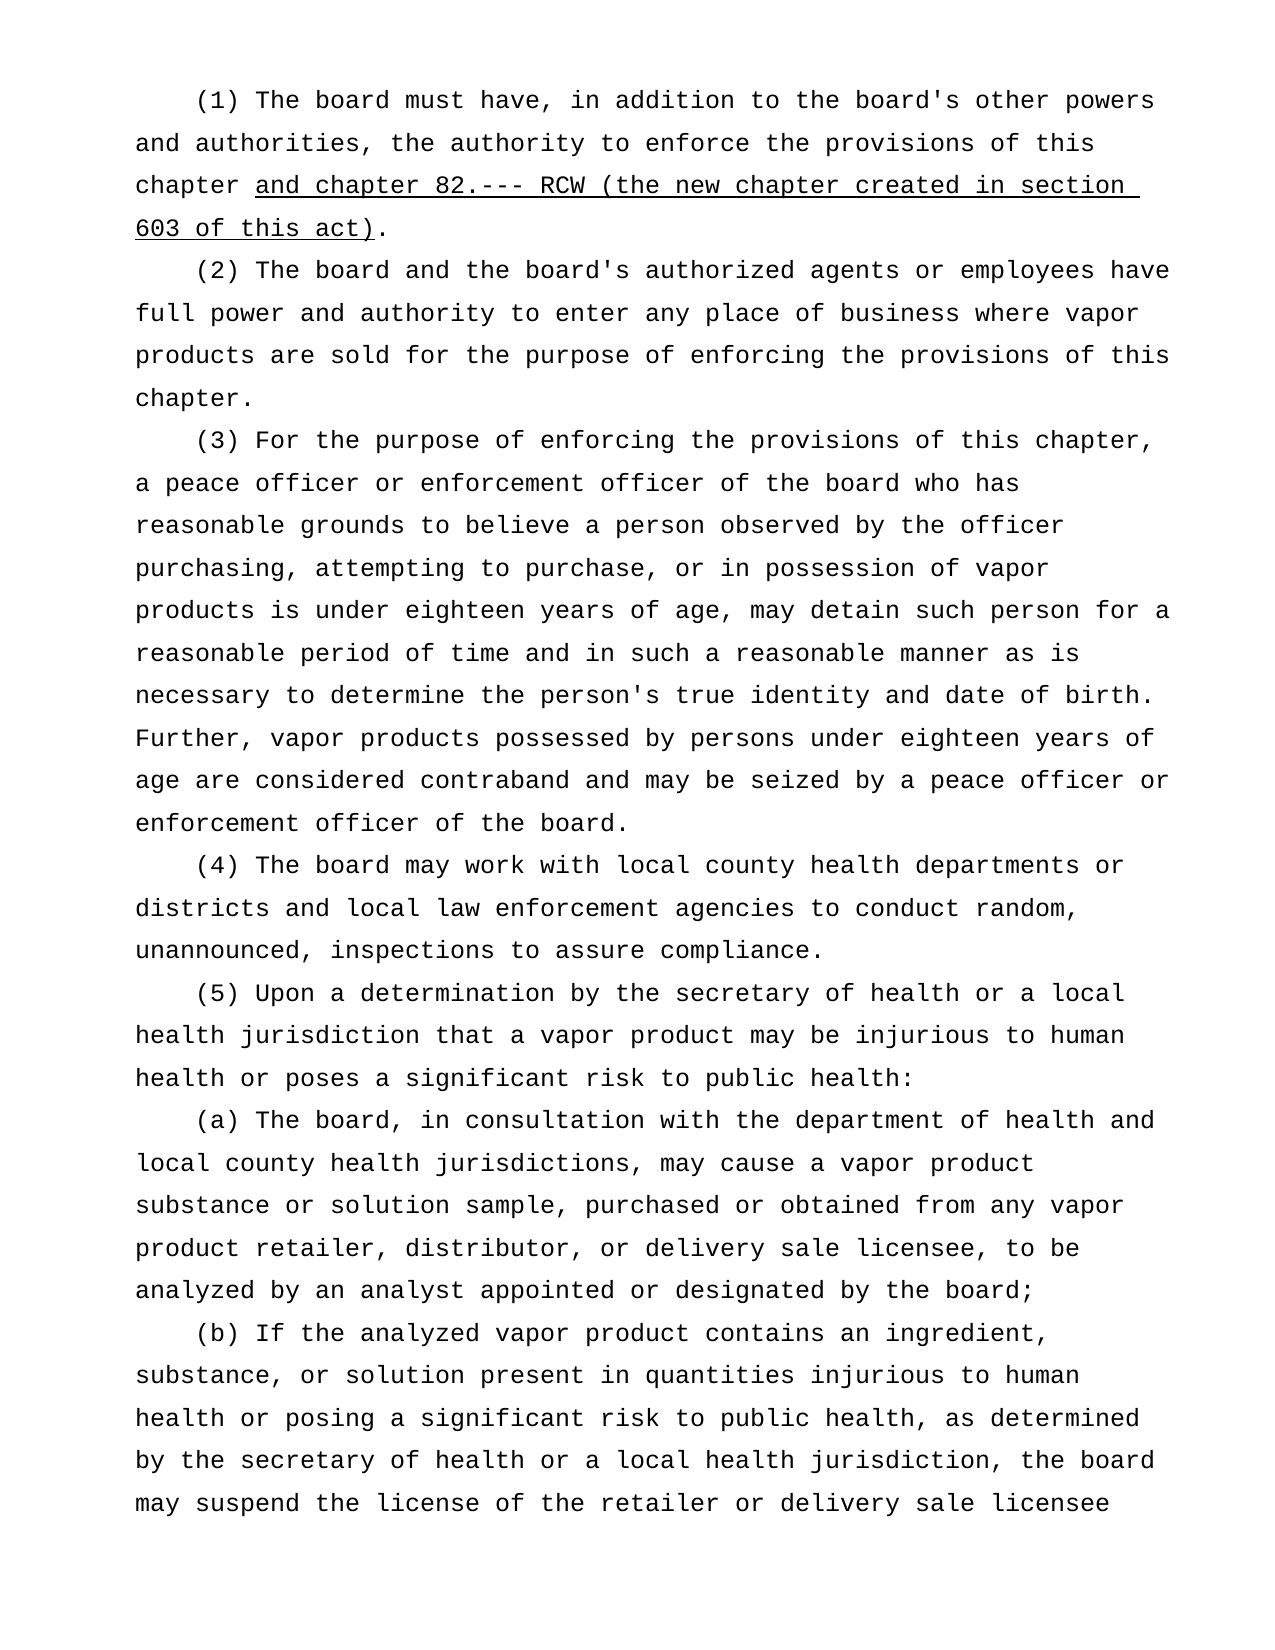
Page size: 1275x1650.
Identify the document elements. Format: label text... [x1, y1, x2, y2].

text (4) The board may work with local county health departments or districts and local law enforcement agencies to conduct random, unannounced, inspections to assure compliance. [135, 840, 1170, 967]
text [135, 1307, 1170, 1520]
text (5) Upon a determination by the secretary of health or a local health jurisdiction that a vapor product may be injurious to human health or poses a significant risk to public health: [135, 967, 1170, 1095]
text (1) The board must have, in addition to the board's other powers and authorities, the authority to enforce the provisions of this chapter and chapter 82.--- RCW (the new chapter created in section 603 of this act). [135, 75, 1170, 245]
text (3) For the purpose of enforcing the provisions of this chapter, a peace officer or enforcement officer of the board who has reasonable grounds to believe a person observed by the officer purchasing, attempting to purchase, or in possession of vapor products is under eighteen years of age, may detain such person for a reasonable period of time and in such a reasonable manner as is necessary to determine the person's true identity and date of birth. Further, vapor products possessed by persons under eighteen years of age are considered contraband and may be seized by a peace officer or enforcement officer of the board. [135, 415, 1170, 840]
text (a) The board, in consultation with the department of health and local county health jurisdictions, may cause a vapor product substance or solution sample, purchased or obtained from any vapor product retailer, distributor, or delivery sale licensee, to be analyzed by an analyst appointed or designated by the board; [135, 1095, 1170, 1307]
text (2) The board and the board's authorized agents or employees have full power and authority to enter any place of business where vapor products are sold for the purpose of enforcing the provisions of this chapter. [135, 245, 1170, 415]
